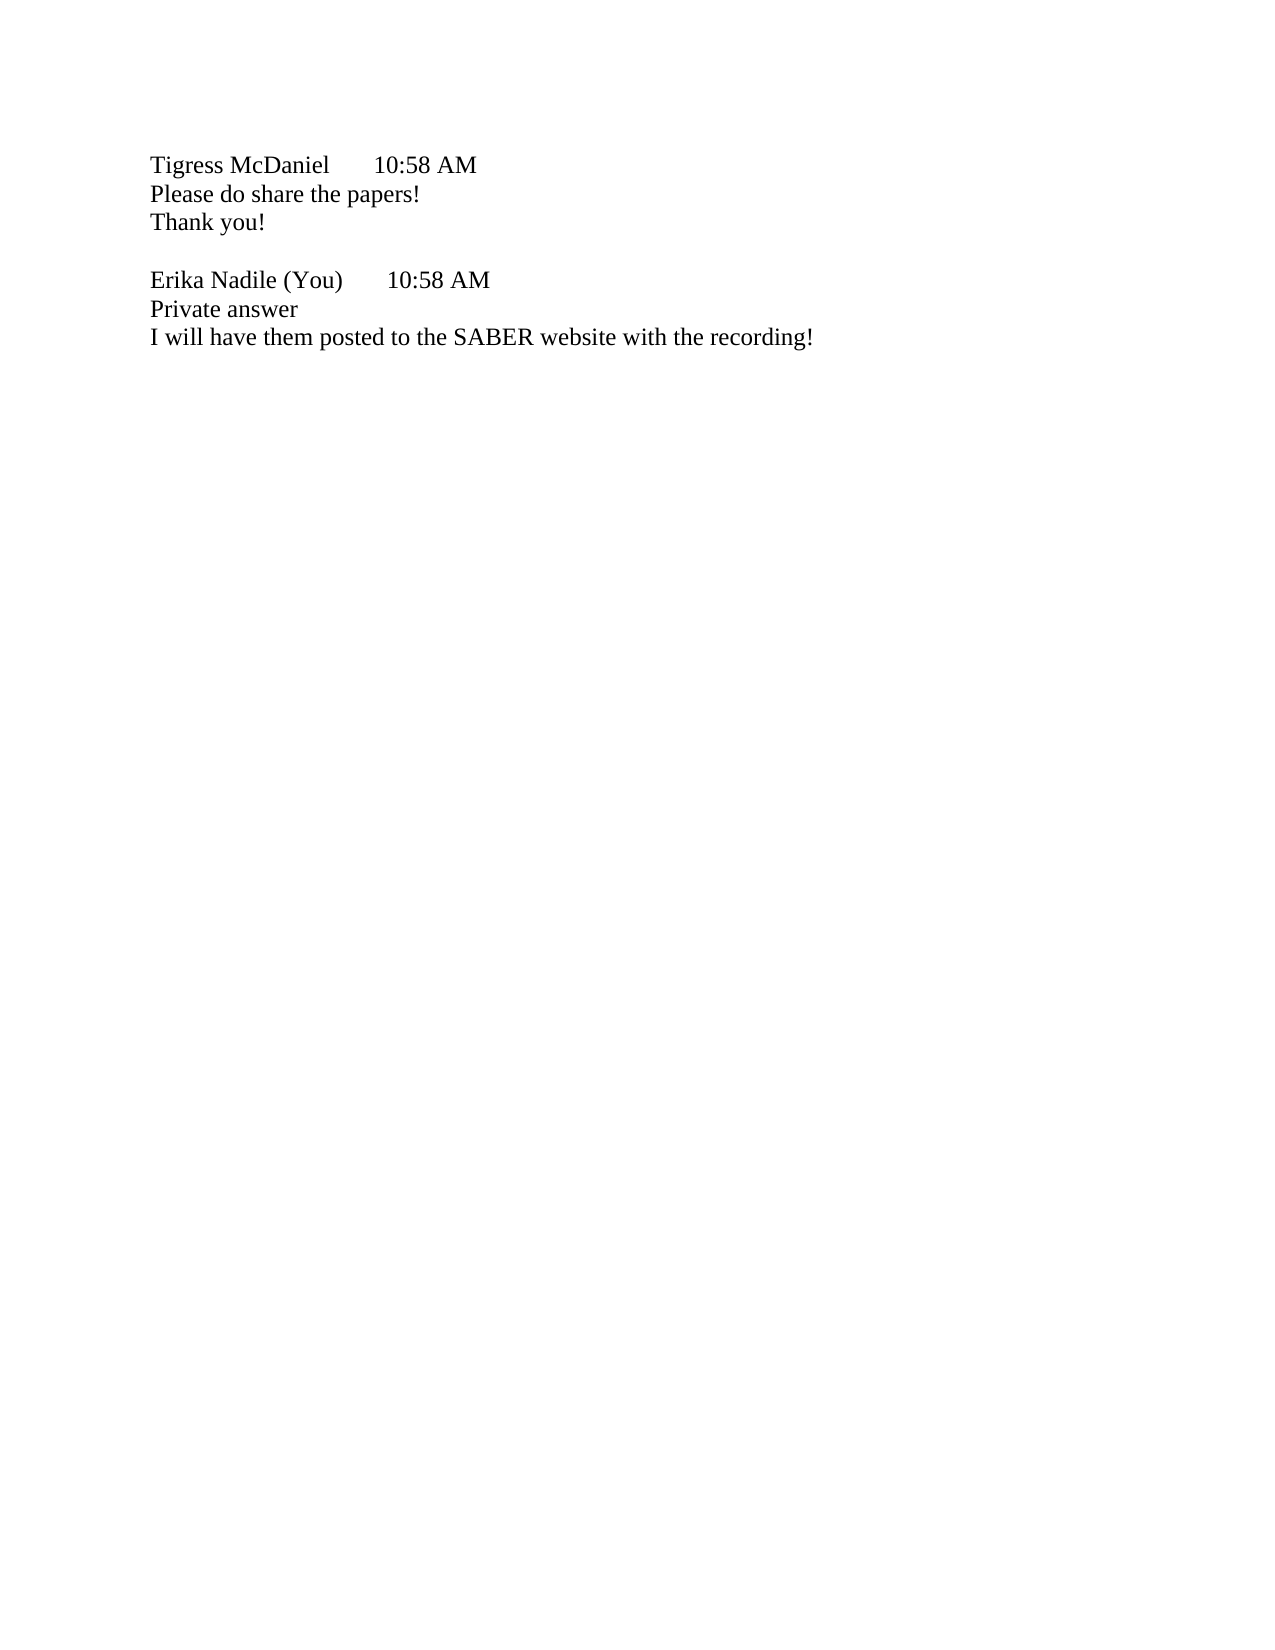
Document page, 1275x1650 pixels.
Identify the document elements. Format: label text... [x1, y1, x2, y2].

text Please do share the papers! [150, 179, 1125, 207]
text Tigress McDaniel 10:58 AM [150, 150, 1125, 179]
text Thank you! [150, 207, 1125, 236]
text Erika Nadile (You) 10:58 AM [150, 265, 1125, 294]
text Private answer [150, 294, 1125, 322]
text I will have them posted to the SABER website with the recording! [150, 322, 1125, 351]
